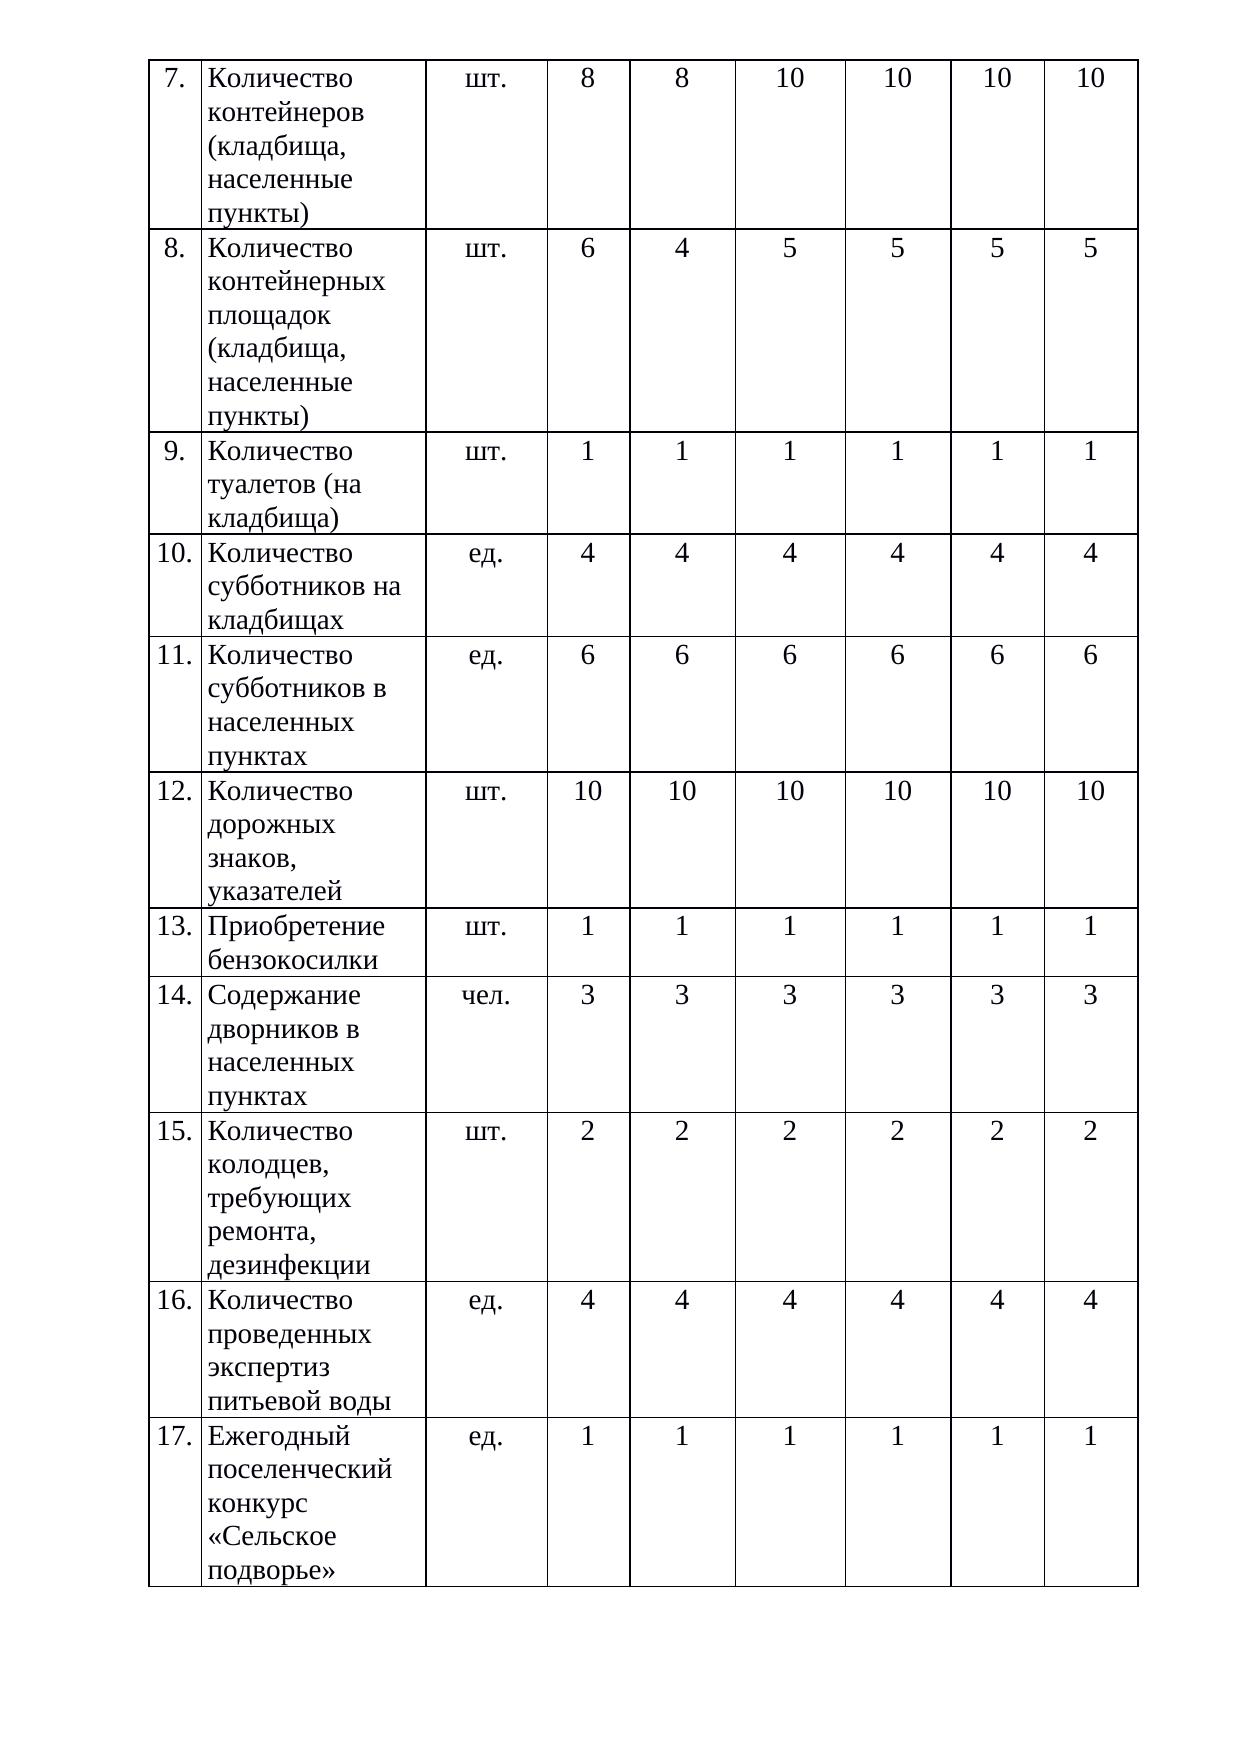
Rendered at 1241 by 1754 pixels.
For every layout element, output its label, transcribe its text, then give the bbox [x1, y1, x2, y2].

table_cell Количество проведенных экспертиз питьевой воды [202, 1282, 425, 1416]
table_cell 10 [952, 773, 1044, 907]
table_cell 6 [548, 637, 629, 771]
table_cell 14. [150, 977, 201, 1111]
table_cell 5 [952, 230, 1044, 431]
table_cell 8 [631, 61, 735, 228]
table_cell 1 [736, 1418, 845, 1586]
table_cell 10 [631, 773, 735, 907]
table_cell 9. [150, 433, 201, 533]
table_cell 10 [736, 773, 845, 907]
table_cell ед. [427, 535, 547, 636]
table_cell 1 [846, 1418, 950, 1586]
table_cell 7. [150, 61, 201, 228]
table_cell 1 [631, 1418, 735, 1586]
table_cell 3 [548, 977, 629, 1111]
table_cell 4 [1045, 1282, 1137, 1416]
table_cell 10. [150, 535, 201, 636]
table_cell 6 [952, 637, 1044, 771]
table_cell 6 [1045, 637, 1137, 771]
table_cell 4 [846, 1282, 950, 1416]
table_cell 6 [736, 637, 845, 771]
table_cell 1 [548, 909, 629, 976]
table_cell 8 [548, 61, 629, 228]
table_cell 3 [736, 977, 845, 1111]
table_cell 1 [548, 433, 629, 533]
table_cell 6 [846, 637, 950, 771]
table_cell 5 [736, 230, 845, 431]
table_cell 10 [1045, 61, 1137, 228]
table_cell 1 [736, 909, 845, 976]
table_cell 1 [952, 1418, 1044, 1586]
table_cell Ежегодный поселенческий конкурс «Сельское подворье» [202, 1418, 425, 1586]
table_cell 4 [952, 1282, 1044, 1416]
table_cell 10 [548, 773, 629, 907]
table_cell 4 [631, 230, 735, 431]
table_cell Количество субботников на кладбищах [202, 535, 425, 636]
table_cell 2 [1045, 1113, 1137, 1281]
table_cell 4 [1045, 535, 1137, 636]
table_cell 6 [631, 637, 735, 771]
table_cell 2 [952, 1113, 1044, 1281]
table_cell 16. [150, 1282, 201, 1416]
table_cell 10 [846, 773, 950, 907]
table_cell 10 [952, 61, 1044, 228]
table_cell шт. [427, 773, 547, 907]
table_cell 4 [548, 1282, 629, 1416]
table_cell 4 [631, 1282, 735, 1416]
table_cell ед. [427, 1282, 547, 1416]
table_cell 10 [846, 61, 950, 228]
table_cell ед. [427, 1418, 547, 1586]
table_cell 4 [631, 535, 735, 636]
table_cell 17. [150, 1418, 201, 1586]
table_cell 8. [150, 230, 201, 431]
table_cell 3 [631, 977, 735, 1111]
table_cell 5 [1045, 230, 1137, 431]
table_cell 5 [846, 230, 950, 431]
table_cell 15. [150, 1113, 201, 1281]
table_cell 2 [846, 1113, 950, 1281]
table_cell 3 [1045, 977, 1137, 1111]
table_cell 4 [736, 535, 845, 636]
table_cell Количество субботников в населенных пунктах [202, 637, 425, 771]
table_cell шт. [427, 61, 547, 228]
table_cell шт. [427, 1113, 547, 1281]
table_cell 2 [736, 1113, 845, 1281]
table_cell 2 [631, 1113, 735, 1281]
table_cell 1 [548, 1418, 629, 1586]
table_cell 1 [736, 433, 845, 533]
table_cell Приобретение бензокосилки [202, 909, 425, 976]
table_cell 1 [1045, 1418, 1137, 1586]
table_cell чел. [427, 977, 547, 1111]
table_cell шт. [427, 433, 547, 533]
table_cell 1 [952, 909, 1044, 976]
table_cell 4 [846, 535, 950, 636]
table_cell шт. [427, 230, 547, 431]
table_cell 10 [1045, 773, 1137, 907]
table_cell 1 [846, 909, 950, 976]
table_cell 6 [548, 230, 629, 431]
table_cell Количество контейнеров (кладбища, населенные пункты) [202, 61, 425, 228]
table_cell 4 [548, 535, 629, 636]
table_cell 2 [548, 1113, 629, 1281]
table_cell 12. [150, 773, 201, 907]
table_cell 1 [631, 909, 735, 976]
table_cell Количество контейнерных площадок (кладбища, населенные пункты) [202, 230, 425, 431]
table_cell Содержание дворников в населенных пунктах [202, 977, 425, 1111]
table_cell 10 [736, 61, 845, 228]
table_cell 11. [150, 637, 201, 771]
table_cell 1 [846, 433, 950, 533]
table_cell 1 [1045, 909, 1137, 976]
table_cell 3 [846, 977, 950, 1111]
table_cell ед. [427, 637, 547, 771]
table_cell 1 [1045, 433, 1137, 533]
table_cell Количество колодцев, требующих ремонта, дезинфекции [202, 1113, 425, 1281]
table_cell шт. [427, 909, 547, 976]
table_cell 3 [952, 977, 1044, 1111]
table_cell 4 [952, 535, 1044, 636]
table_cell 4 [736, 1282, 845, 1416]
table_cell 1 [631, 433, 735, 533]
table_cell 13. [150, 909, 201, 976]
table_cell Количество туалетов (на кладбища) [202, 433, 425, 533]
table_cell Количество дорожных знаков, указателей [202, 773, 425, 907]
table_cell 1 [952, 433, 1044, 533]
